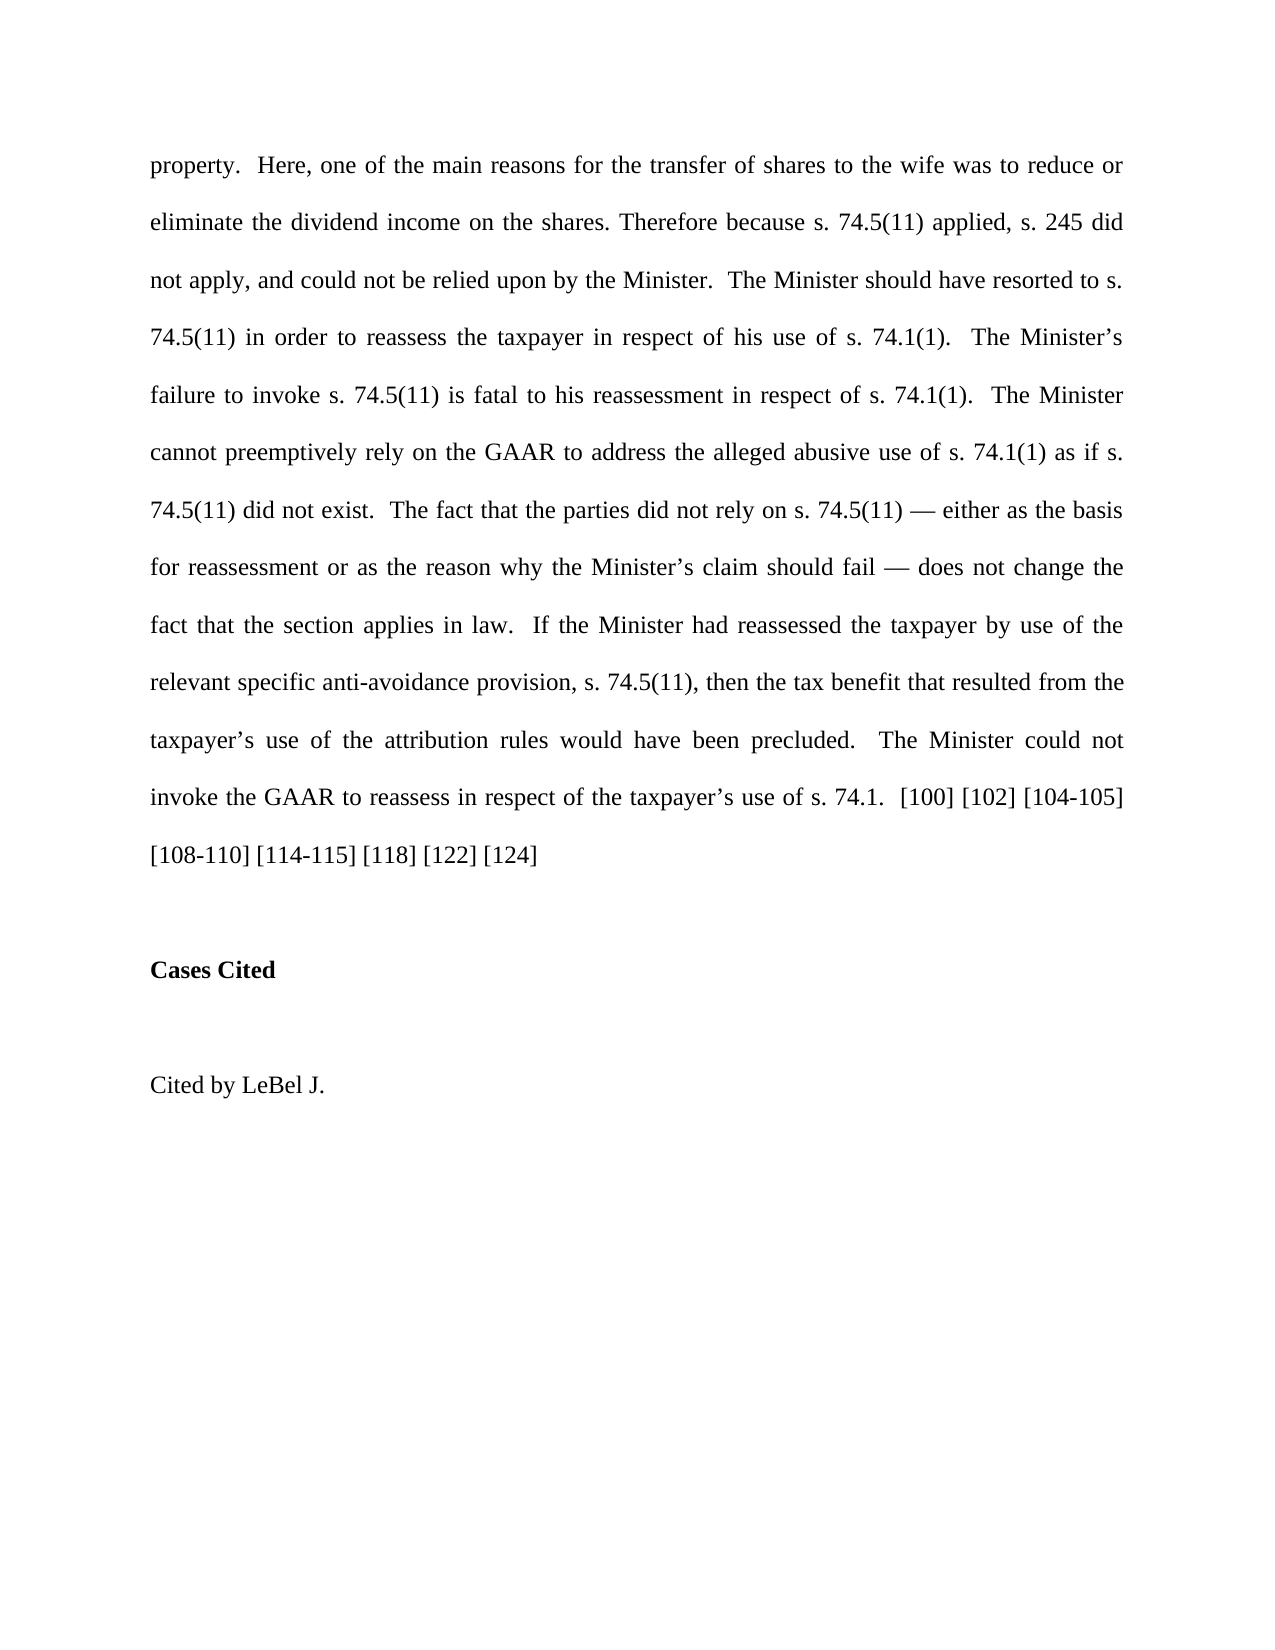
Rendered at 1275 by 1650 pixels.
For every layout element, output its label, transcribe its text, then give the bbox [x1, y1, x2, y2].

text Cases Cited [150, 955, 1125, 984]
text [150, 150, 1125, 869]
text Cited by LeBel J. [150, 1070, 1125, 1099]
